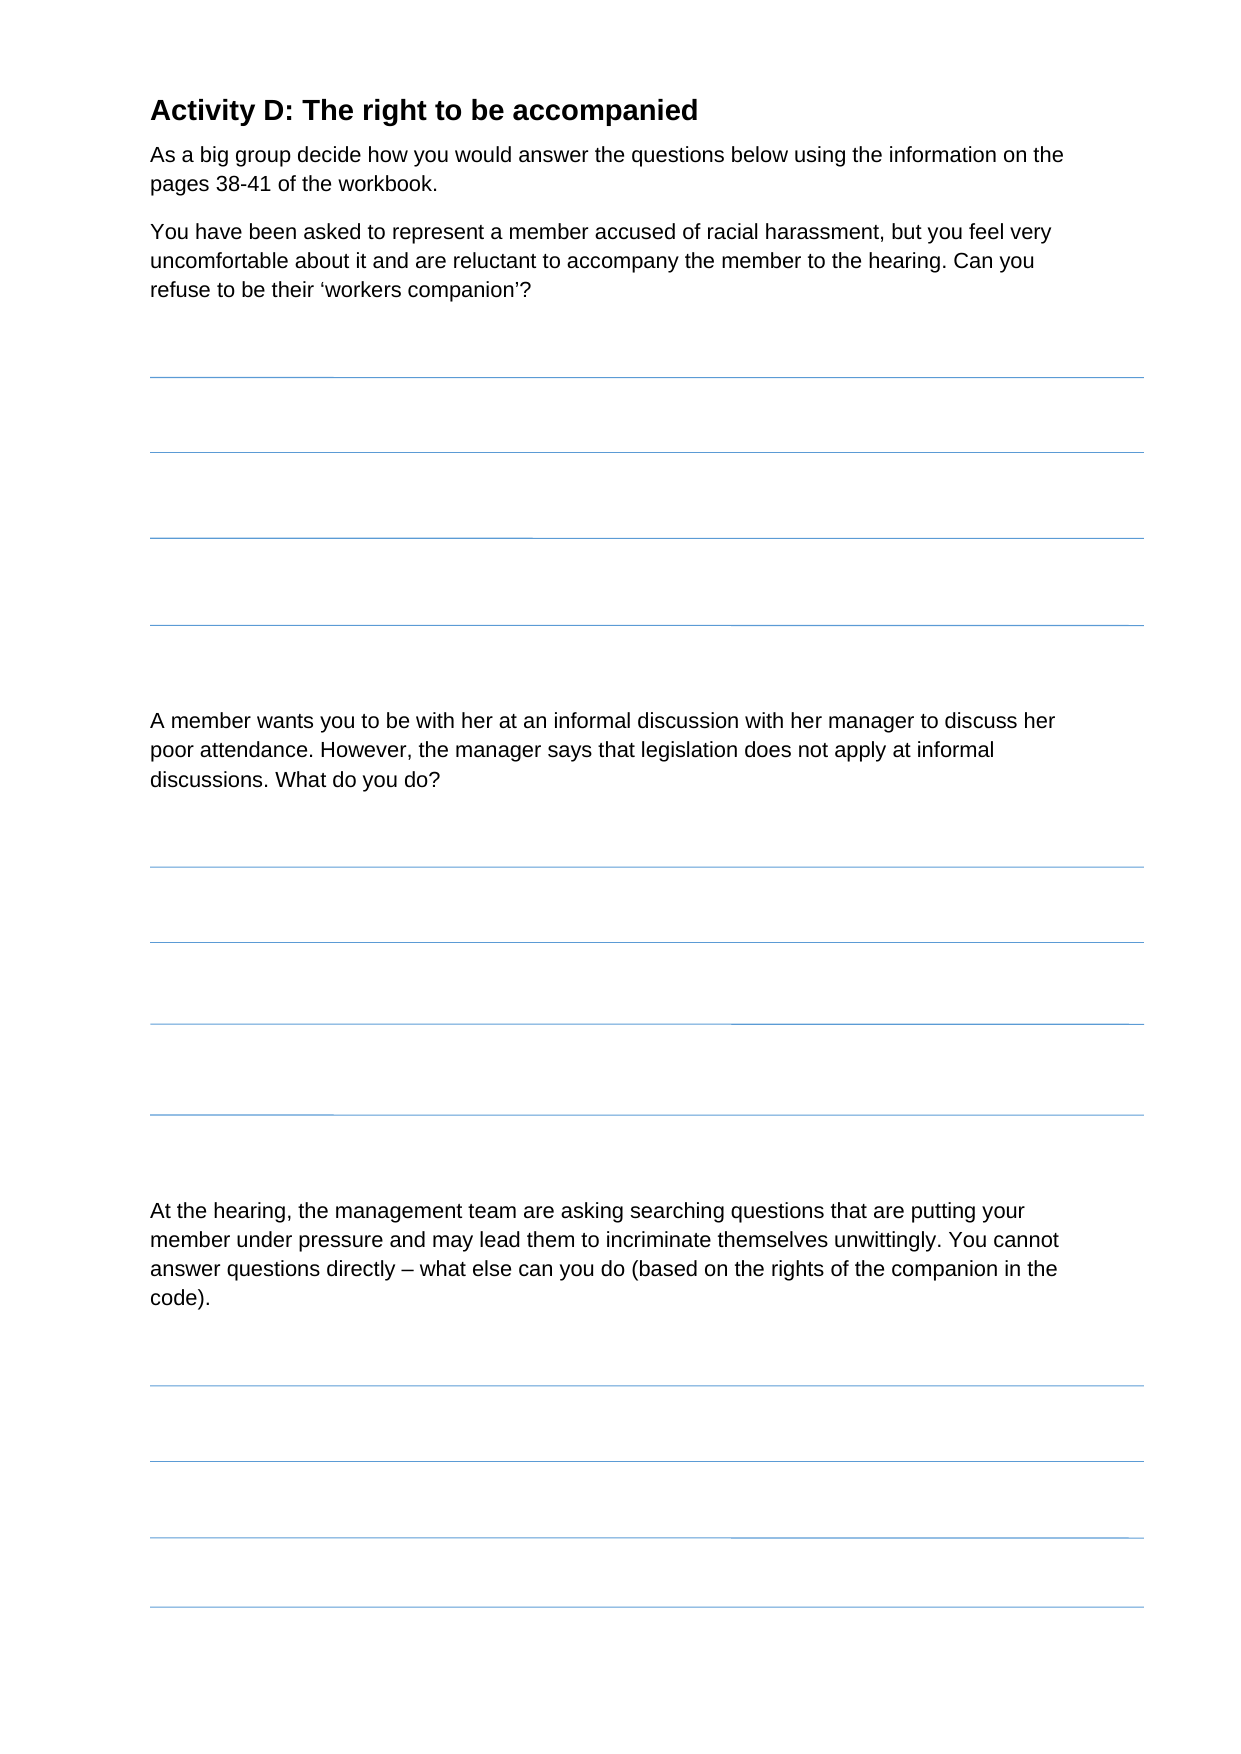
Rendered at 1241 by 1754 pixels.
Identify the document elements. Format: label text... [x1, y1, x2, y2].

text As a big group decide how you would answer the questions below using the information on the pages 38-41 of the workbook. [150, 139, 1090, 197]
text A member wants you to be with her at an informal discussion with her manager to discuss her poor attendance. However, the manager says that legislation does not apply at informal discussions. What do you do? [150, 705, 1090, 793]
text At the hearing, the management team are asking searching questions that are putting your member under pressure and may lead them to incriminate themselves unwittingly. You cannot answer questions directly – what else can you do (based on the rights of the companion in the code). [150, 1195, 1090, 1312]
text You have been asked to represent a member accused of racial harassment, but you feel very uncomfortable about it and are reluctant to accompany the member to the hearing. Can you refuse to be their ‘workers companion’? [150, 216, 1090, 303]
subtitle Activity D: The right to be accompanied [150, 93, 1090, 126]
